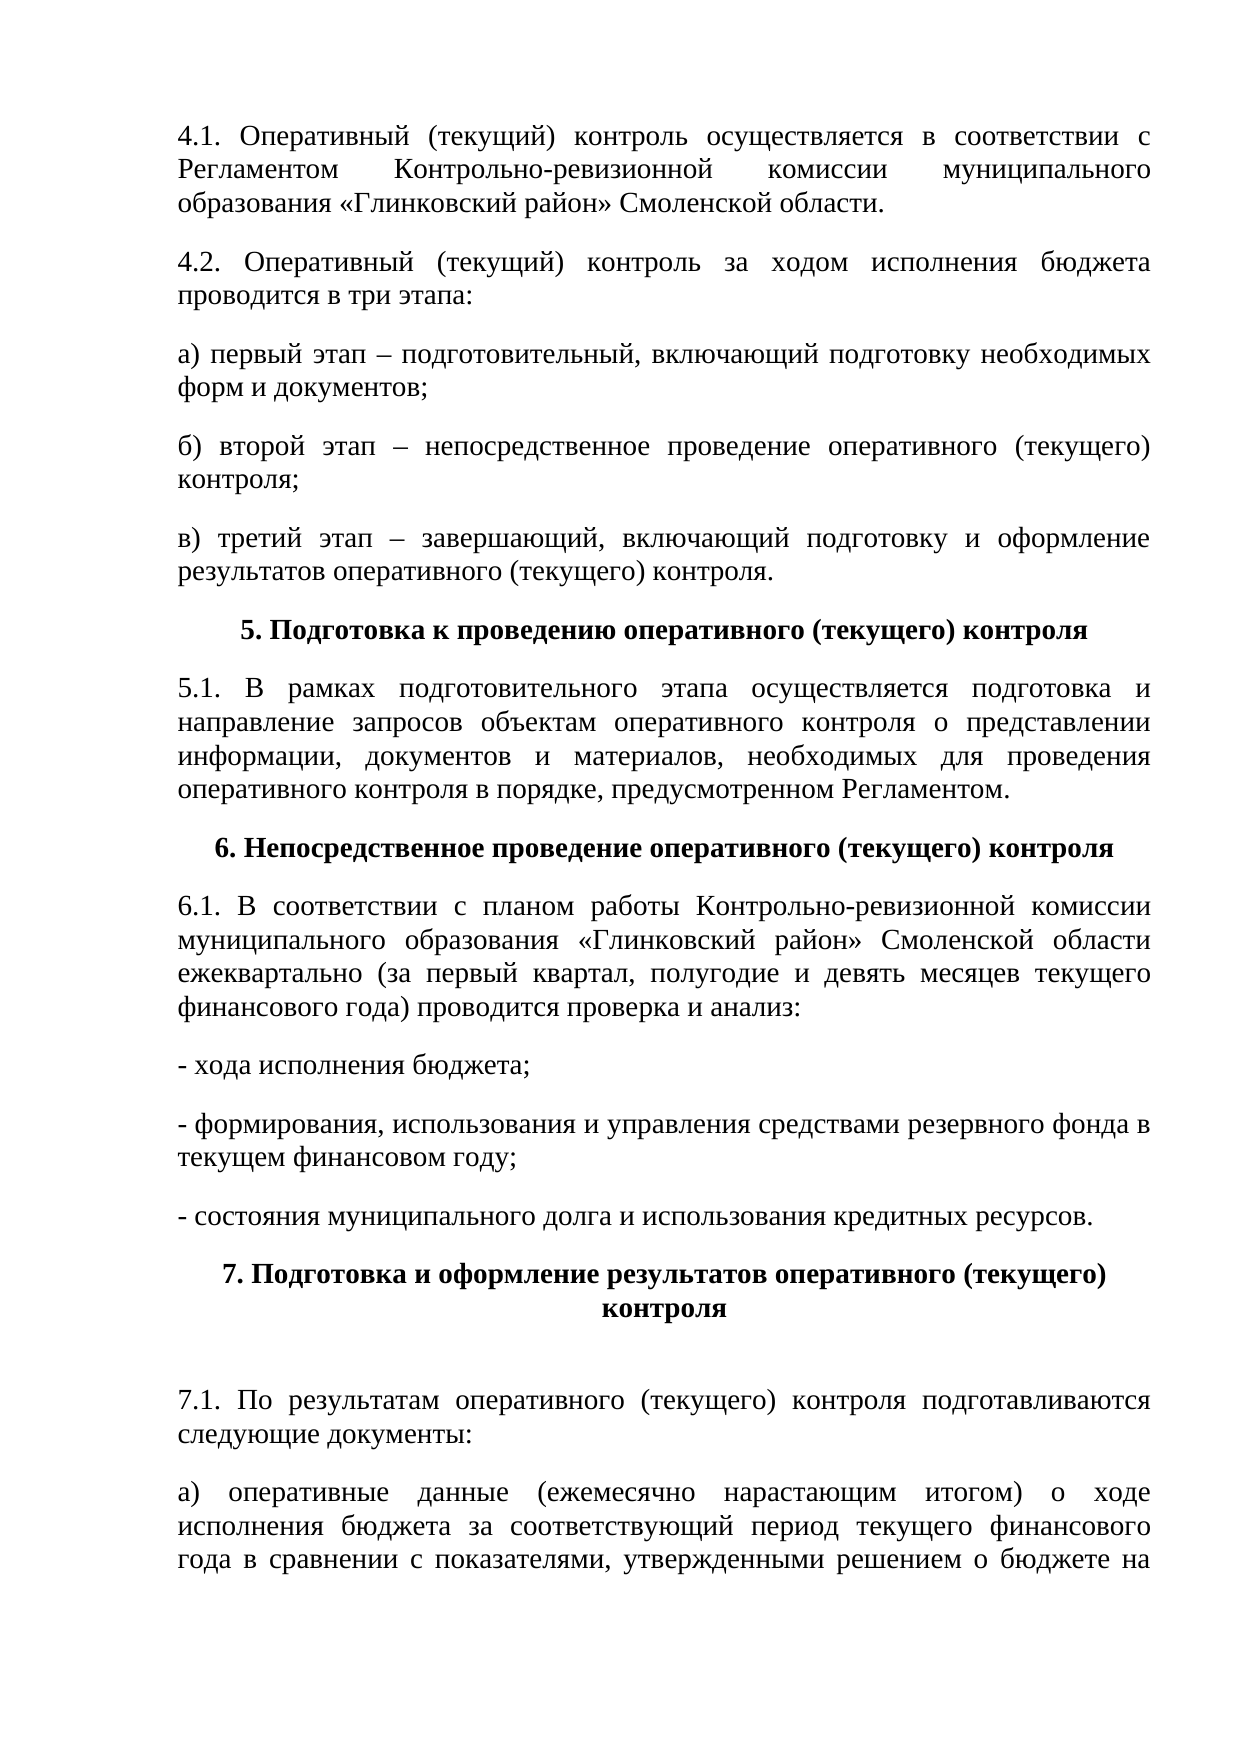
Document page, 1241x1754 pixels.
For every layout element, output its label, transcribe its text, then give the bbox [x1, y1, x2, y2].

text 4.1. Оперативный (текущий) контроль осуществляется в соответствии с Регламентом Контрольно-ревизионной комиссии муниципального образования «Глинковский район» Смоленской области. [177, 118, 1152, 219]
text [177, 1474, 1152, 1575]
text б) второй этап – непосредственное проведение оперативного (текущего) контроля; [177, 428, 1152, 495]
text 4.2. Оперативный (текущий) контроль за ходом исполнения бюджета проводится в три этапа: [177, 244, 1152, 311]
text - формирования, использования и управления средствами резервного фонда в текущем финансовом году; [177, 1106, 1152, 1173]
text 7. Подготовка и оформление результатов оперативного (текущего) контроля [177, 1257, 1152, 1324]
text 7.1. По результатам оперативного (текущего) контроля подготавливаются следующие документы: [177, 1349, 1152, 1449]
text 6. Непосредственное проведение оперативного (текущего) контроля [177, 830, 1152, 863]
text в) третий этап – завершающий, включающий подготовку и оформление результатов оперативного (текущего) контроля. [177, 520, 1152, 587]
text - состояния муниципального долга и использования кредитных ресурсов. [177, 1198, 1152, 1232]
text 6.1. В соответствии с планом работы Контрольно-ревизионной комиссии муниципального образования «Глинковский район» Смоленской области ежеквартально (за первый квартал, полугодие и девять месяцев текущего финансового года) проводится проверка и анализ: [177, 888, 1152, 1022]
text 5. Подготовка к проведению оперативного (текущего) контроля [177, 612, 1152, 646]
text - хода исполнения бюджета; [177, 1047, 1152, 1081]
text а) первый этап – подготовительный, включающий подготовку необходимых форм и документов; [177, 336, 1152, 403]
text 5.1. В рамках подготовительного этапа осуществляется подготовка и направление запросов объектам оперативного контроля о представлении информации, документов и материалов, необходимых для проведения оперативного контроля в порядке, предусмотренном Регламентом. [177, 671, 1152, 805]
